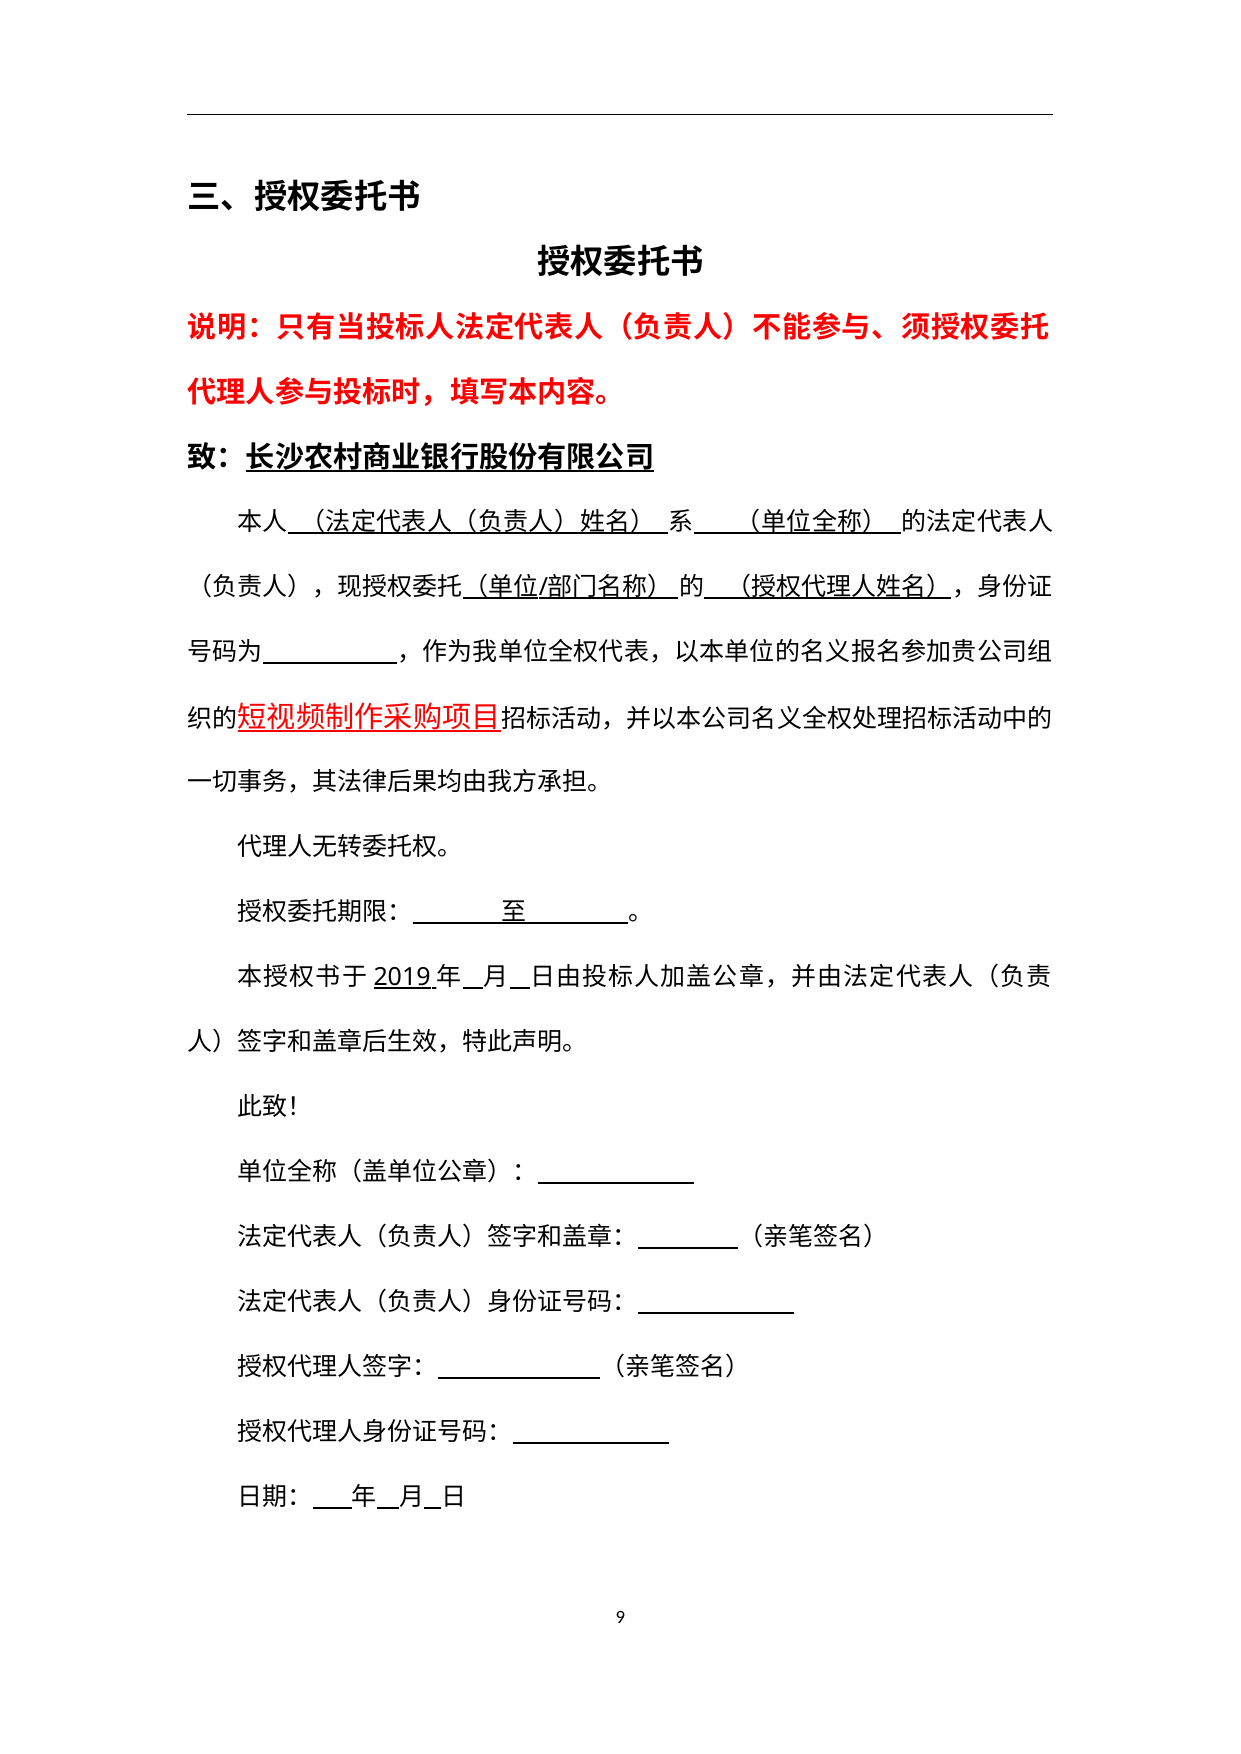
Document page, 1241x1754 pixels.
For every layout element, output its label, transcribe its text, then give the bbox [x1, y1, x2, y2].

text 单位全称（盖单位公章）： [187, 1137, 1053, 1202]
text 本授权书于2019年 月 日由投标人加盖公章，并由法定代表人（负责人）签字和盖章后生效，特此声明。 [187, 942, 1053, 1072]
text 代理人无转委托权。 [187, 812, 1053, 877]
text 日期： 年 月 日 [187, 1462, 1053, 1527]
text 法定代表人（负责人）签字和盖章： （亲笔签名） [187, 1202, 1053, 1267]
text 授权代理人签字： （亲笔签名） [187, 1332, 1053, 1397]
text 说明：只有当投标人法定代表人（负责人）不能参与、须授权委托代理人参与投标时，填写本内容。 [187, 292, 1053, 422]
text 授权委托期限： 至 。 [187, 877, 1053, 942]
subtitle 三、授权委托书 [187, 162, 1053, 227]
text 致：长沙农村商业银行股份有限公司 [187, 422, 1053, 487]
text 法定代表人（负责人）身份证号码： [187, 1267, 1053, 1332]
text 本人 （法定代表人（负责人）姓名） 系 （单位全称） 的法定代表人（负责人），现授权委托（单位/部门名称） 的 （授权代理人姓名），身份证号码为 ，作为我单位全权代表，以本单位的名义报名参加贵公司组织的短视频制作采购项目招标活动，并以本公司名义全权处理招标活动中的一切事务，其法律后果均由我方承担。 [187, 487, 1053, 812]
text 此致！ [187, 1072, 1053, 1137]
text 授权代理人身份证号码： [187, 1397, 1053, 1462]
text 授权委托书 [187, 227, 1053, 292]
